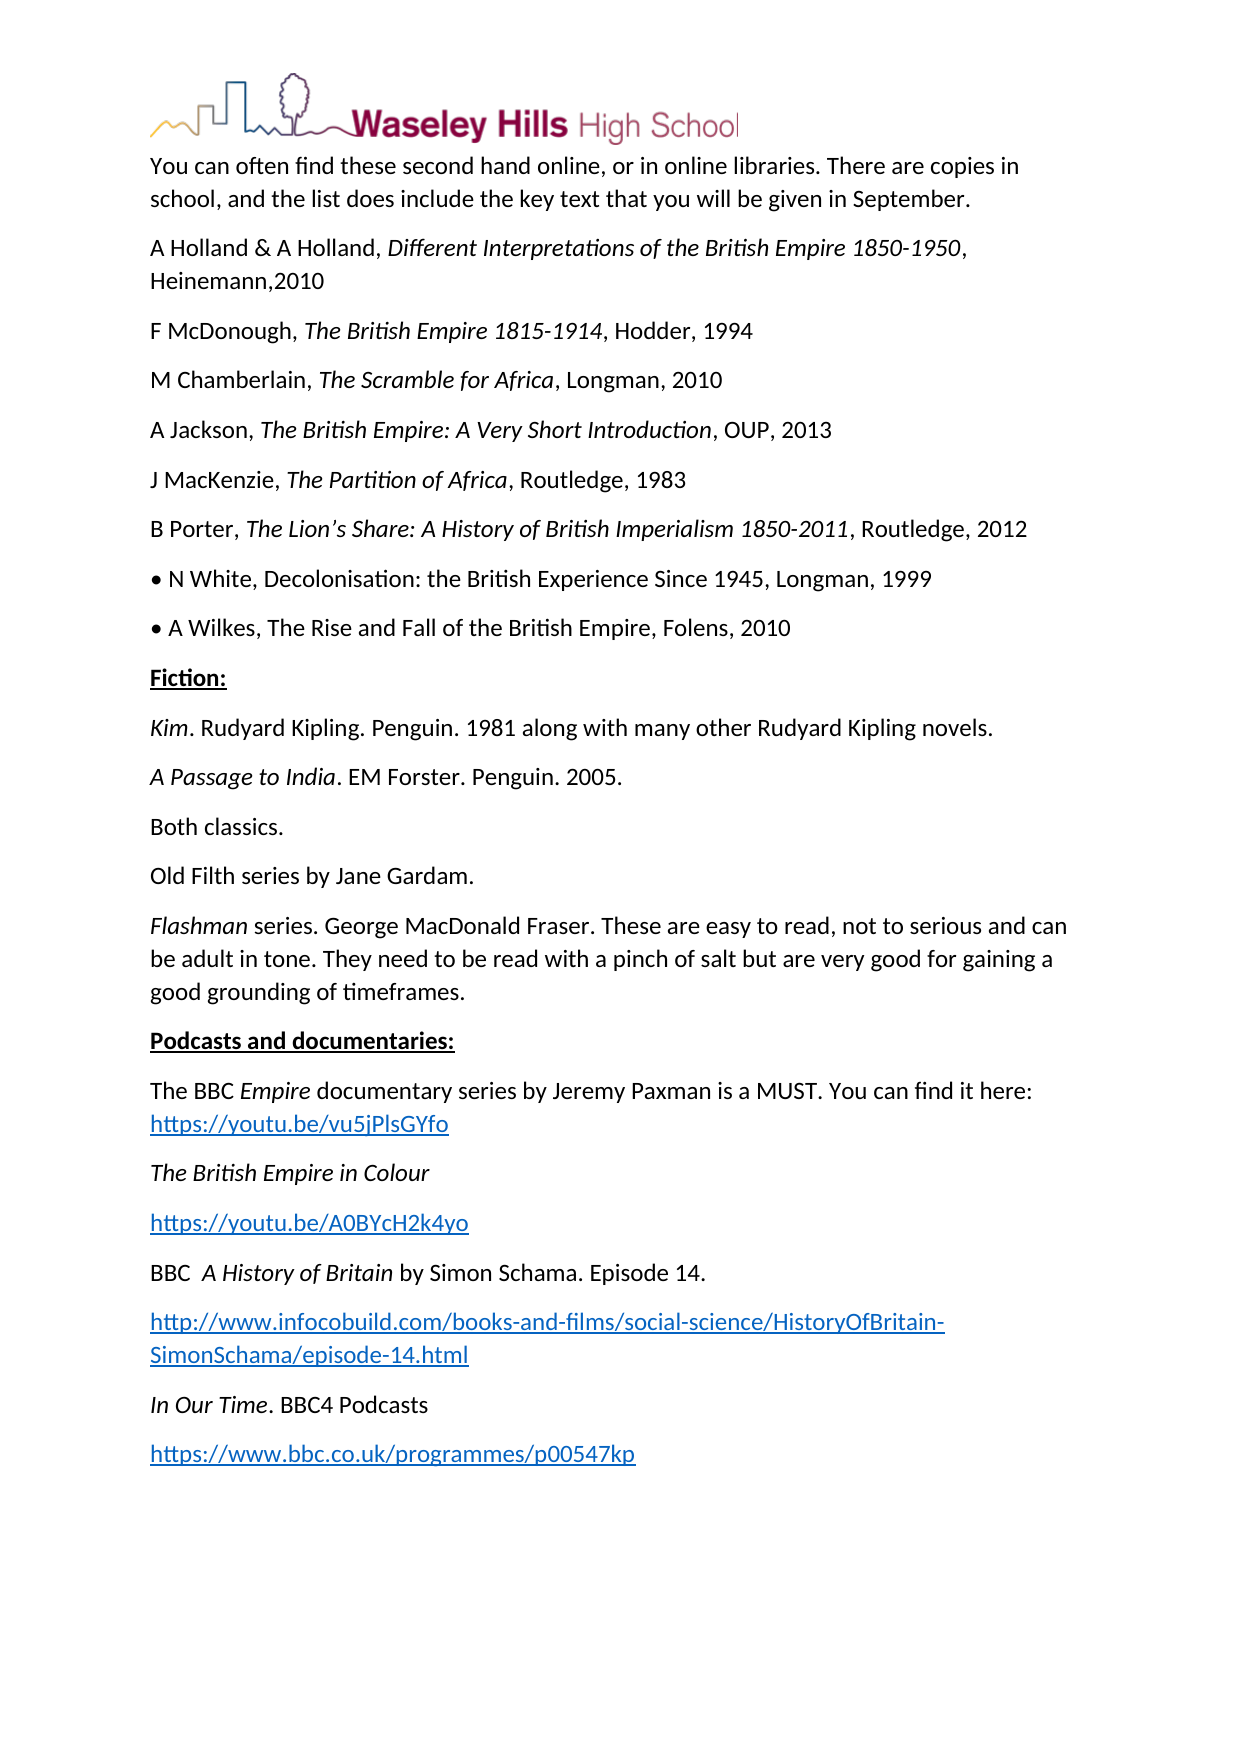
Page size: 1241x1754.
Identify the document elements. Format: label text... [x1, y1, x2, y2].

text The British Empire in Colour [150, 1157, 1090, 1188]
text Podcasts and documentaries: [150, 1025, 1090, 1056]
text • A Wilkes, The Rise and Fall of the British Empire, Folens, 2010 [150, 612, 1090, 643]
picture [150, 73, 738, 145]
text In Our Time. BBC4 Podcasts [150, 1389, 1090, 1419]
text F McDonough, The British Empire 1815-1914, Hodder, 1994 [150, 315, 1090, 346]
text Flashman series. George MacDonald Fraser. These are easy to read, not to serious and can be adult in tone. They need to be read with a pinch of salt but are very good for gaining a good grounding of timeframes. [150, 910, 1090, 1006]
text https://www.bbc.co.uk/programmes/p00547kp [150, 1438, 1090, 1469]
text • N White, Decolonisation: the British Experience Since 1945, Longman, 1999 [150, 563, 1090, 593]
text Old Filth series by Jane Gardam. [150, 860, 1090, 891]
text Both classics. [150, 811, 1090, 841]
text http://www.infocobuild.com/books-and-films/social-science/HistoryOfBritain-SimonSchama/episode-14.html [150, 1306, 1090, 1370]
text A Passage to India. EM Forster. Penguin. 2005. [150, 761, 1090, 792]
text The BBC Empire documentary series by Jeremy Paxman is a MUST. You can find it here: https://youtu.be/vu5jPlsGYfo [150, 1075, 1090, 1138]
text Kim. Rudyard Kipling. Penguin. 1981 along with many other Rudyard Kipling novels. [150, 712, 1090, 742]
text BBC A History of Britain by Simon Schama. Episode 14. [150, 1257, 1090, 1287]
text J MacKenzie, The Partition of Africa, Routledge, 1983 [150, 464, 1090, 494]
text Fiction: [150, 662, 1090, 693]
text A Jackson, The British Empire: A Very Short Introduction, OUP, 2013 [150, 414, 1090, 445]
text B Porter, The Lion’s Share: A History of British Imperialism 1850-2011, Routledge, 2012 [150, 513, 1090, 544]
text A Holland & A Holland, Different Interpretations of the British Empire 1850-1950, Heinemann,2010 [150, 232, 1090, 296]
text M Chamberlain, The Scramble for Africa, Longman, 2010 [150, 364, 1090, 395]
text https://youtu.be/A0BYcH2k4yo [150, 1207, 1090, 1238]
text You can often find these second hand online, or in online libraries. There are copies in school, and the list does include the key text that you will be given in September. [150, 150, 1090, 213]
